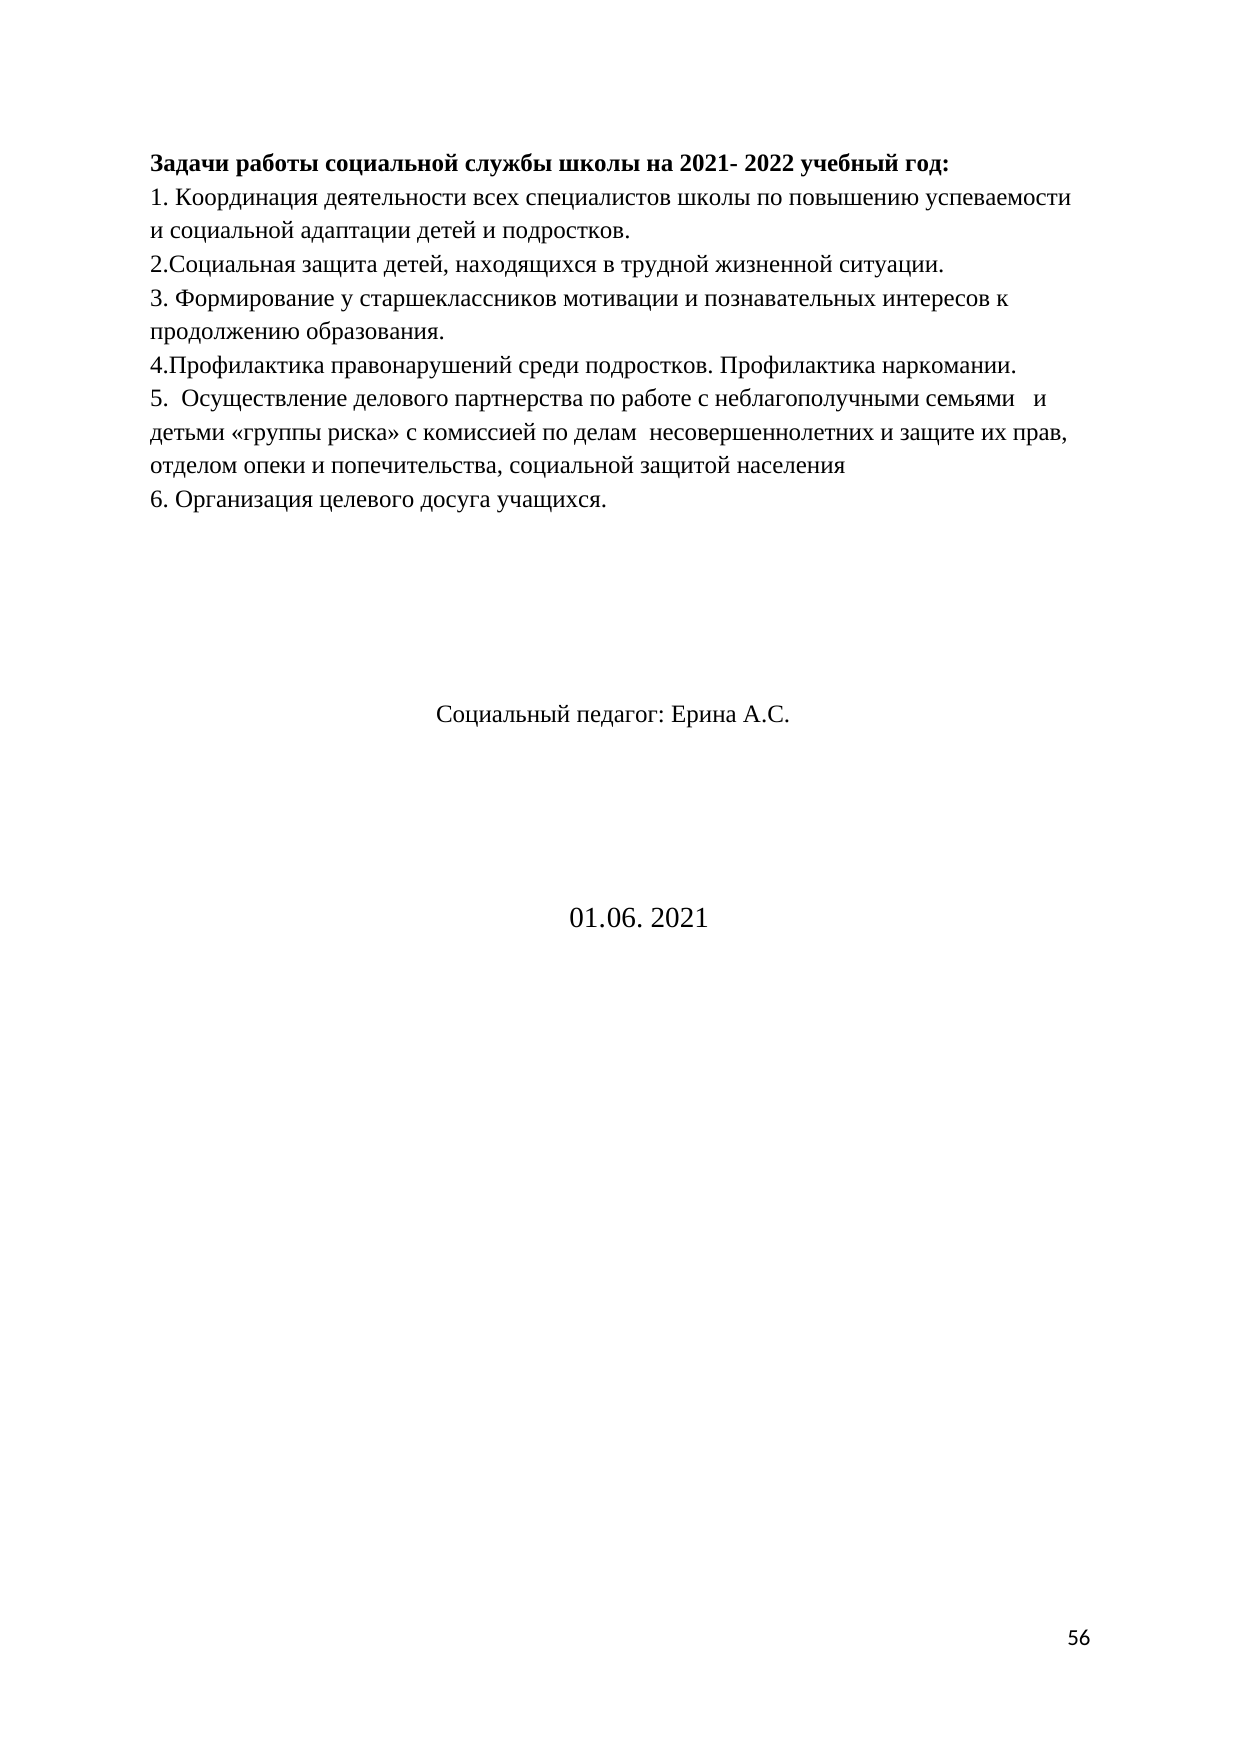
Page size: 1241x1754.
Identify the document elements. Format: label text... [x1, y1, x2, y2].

text Социальный педагог: Ерина А.С. [150, 699, 1090, 728]
list 06. 2021 [187, 900, 1090, 934]
text Задачи работы социальной службы школы на 2021- 2022 учебный год: 1. Координация деятельности всех специалистов школы по повышению успеваемости и социальной адаптации детей и подростков. 2.Социальная защита детей, находящихся в трудной жизненной ситуации. 3. Формирование у старшеклассников мотивации и познавательных интересов к продолжению образования. 4.Профилактика правонарушений среди подростков. Профилактика наркомании. 5. Осуществление делового партнерства по работе с неблагополучными семьями и детьми «группы риска» с комиссией по делам несовершеннолетних и защите их прав, отделом опеки и попечительства, социальной защитой населения 6. Организация целевого досуга учащихся. [150, 145, 1090, 514]
